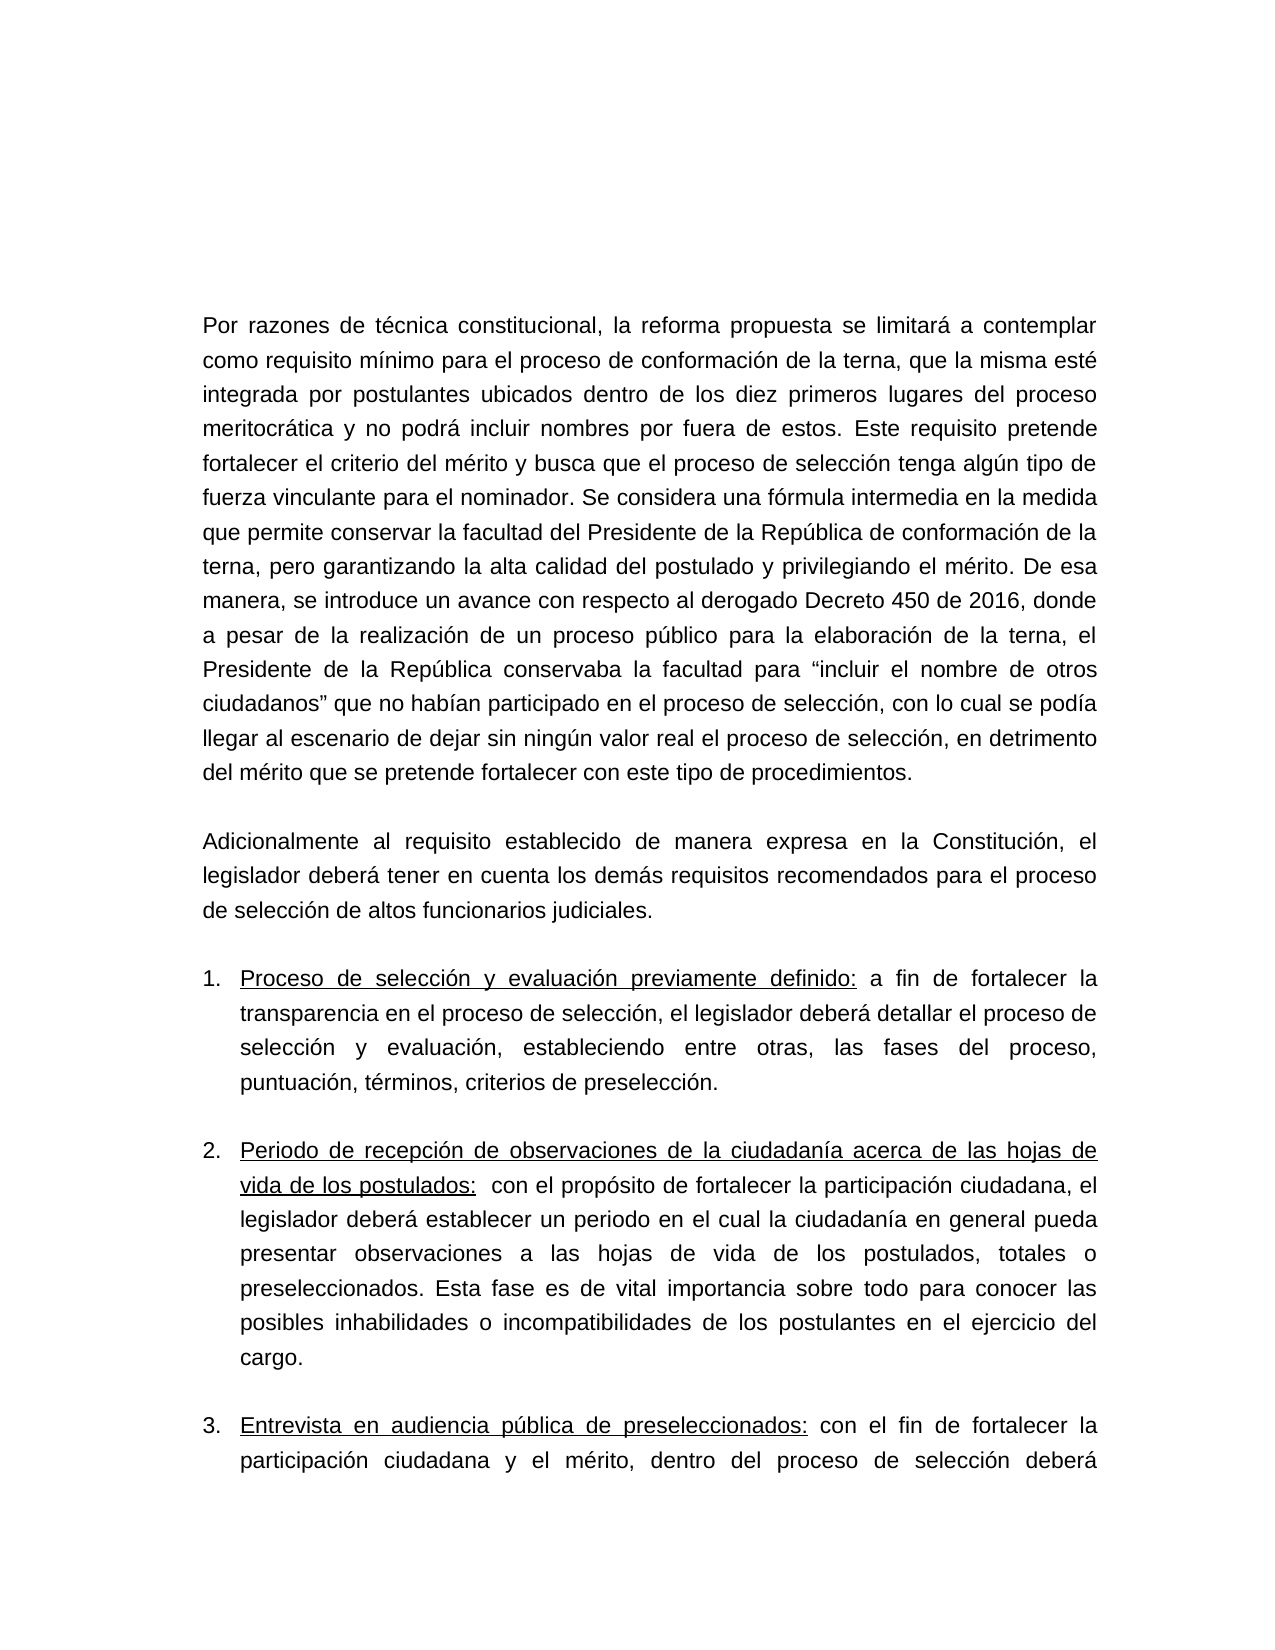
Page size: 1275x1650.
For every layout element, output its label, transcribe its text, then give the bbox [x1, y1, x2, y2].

list Proceso de selección y evaluación previamente definido: a fin de fortalecer la transparencia en el proceso de selección, el legislador deberá detallar el proceso de selección y evaluación, estableciendo entre otras, las fases del proceso, puntuación, términos, criterios de preselección. [202, 957, 1098, 1095]
text Adicionalmente al requisito establecido de manera expresa en la Constitución, el legislador deberá tener en cuenta los demás requisitos recomendados para el proceso de selección de altos funcionarios judiciales. [202, 820, 1098, 923]
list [202, 1404, 1098, 1473]
list Periodo de recepción de observaciones de la ciudadanía acerca de las hojas de vida de los postulados: con el propósito de fortalecer la participación ciudadana, el legislador deberá establecer un periodo en el cual la ciudadanía en general pueda presentar observaciones a las hojas de vida de los postulados, totales o preseleccionados. Esta fase es de vital importancia sobre todo para conocer las posibles inhabilidades o incompatibilidades de los postulantes en el ejercicio del cargo. [202, 1129, 1098, 1370]
text Por razones de técnica constitucional, la reforma propuesta se limitará a contemplar como requisito mínimo para el proceso de conformación de la terna, que la misma esté integrada por postulantes ubicados dentro de los diez primeros lugares del proceso meritocrática y no podrá incluir nombres por fuera de estos. Este requisito pretende fortalecer el criterio del mérito y busca que el proceso de selección tenga algún tipo de fuerza vinculante para el nominador. Se considera una fórmula intermedia en la medida que permite conservar la facultad del Presidente de la República de conformación de la terna, pero garantizando la alta calidad del postulado y privilegiando el mérito. De esa manera, se introduce un avance con respecto al derogado Decreto 450 de 2016, donde a pesar de la realización de un proceso público para la elaboración de la terna, el Presidente de la República conservaba la facultad para “incluir el nombre de otros ciudadanos” que no habían participado en el proceso de selección, con lo cual se podía llegar al escenario de dejar sin ningún valor real el proceso de selección, en detrimento del mérito que se pretende fortalecer con este tipo de procedimientos. [202, 304, 1098, 786]
